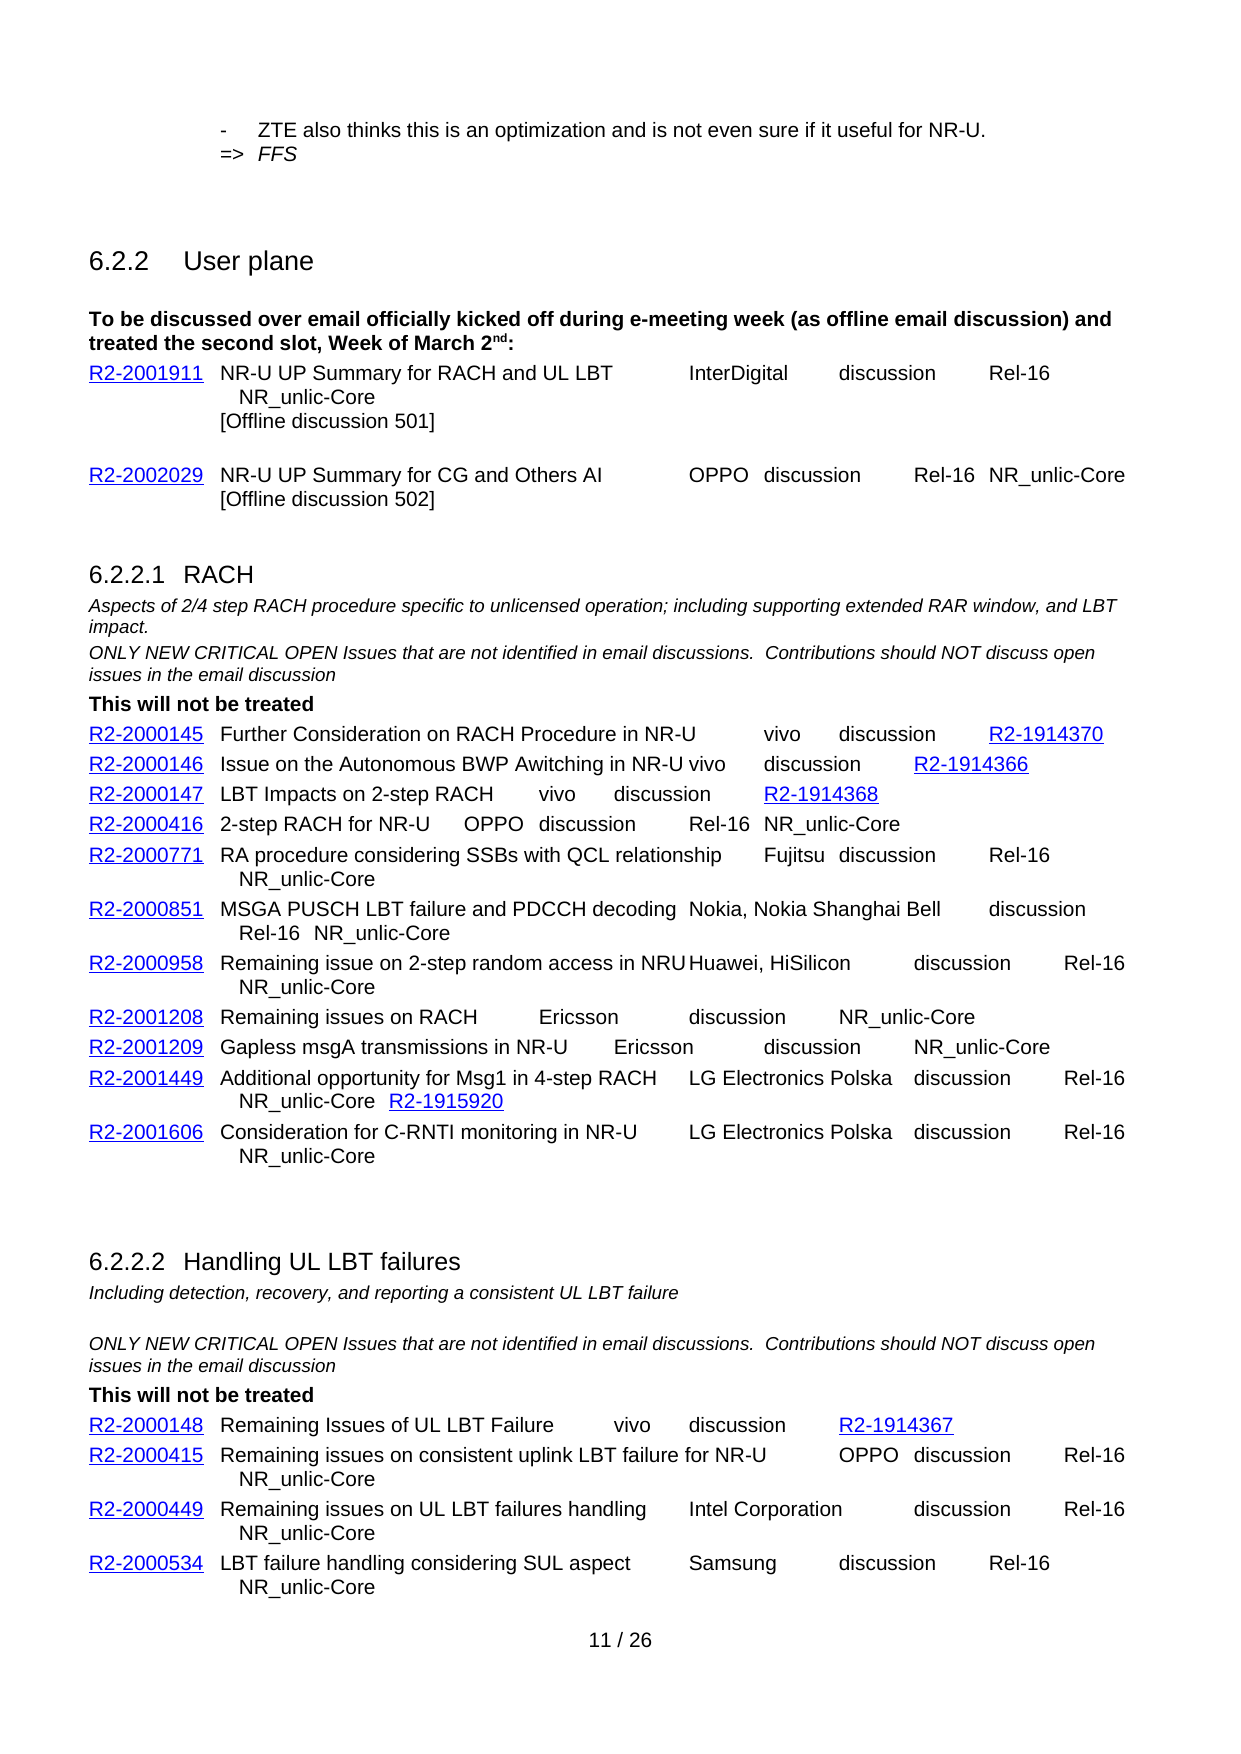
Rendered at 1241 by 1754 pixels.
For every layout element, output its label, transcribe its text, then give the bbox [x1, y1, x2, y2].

title R2-2000415 Remaining issues on consistent uplink LBT failure for NR-U OPPO discussion Rel-16 NR_unlic-Core [89, 1443, 1152, 1491]
title R2-2000958 Remaining issue on 2-step random access in NRU Huawei, HiSilicon discussion Rel-16 NR_unlic-Core [89, 951, 1152, 999]
text Aspects of 2/4 step RACH procedure specific to unlicensed operation; including supporting extended RAR window, and LBT impact. [89, 595, 1152, 638]
title R2-2000534 LBT failure handling considering SUL aspect Samsung discussion Rel-16 NR_unlic-Core [89, 1551, 1152, 1599]
text => FFS [220, 142, 1152, 166]
text ONLY NEW CRITICAL OPEN Issues that are not identified in email discussions. Contributions should NOT discuss open issues in the email discussion [89, 642, 1152, 685]
title R2-2000147 LBT Impacts on 2-step RACH vivo discussion R2-1914368 [89, 782, 1152, 806]
title This will not be treated [89, 1382, 1152, 1406]
text [Offline discussion 502] [220, 487, 1152, 511]
title R2-2000851 MSGA PUSCH LBT failure and PDCCH decoding Nokia, Nokia Shanghai Bell discussion Rel-16 NR_unlic-Core [89, 897, 1152, 944]
subtitle 6.2.2.2 Handling UL LBT failures [89, 1247, 1152, 1275]
title R2-2000146 Issue on the Autonomous BWP Awitching in NR-U vivo discussion R2-1914366 [89, 752, 1152, 776]
title R2-2000416 2-step RACH for NR-U OPPO discussion Rel-16 NR_unlic-Core [89, 812, 1152, 836]
title R2-2000145 Further Consideration on RACH Procedure in NR-U vivo discussion R2-1914370 [89, 722, 1152, 746]
title R2-2001449 Additional opportunity for Msg1 in 4-step RACH LG Electronics Polska discussion Rel-16 NR_unlic-Core R2-1915920 [89, 1065, 1152, 1113]
title R2-2001208 Remaining issues on RACH Ericsson discussion NR_unlic-Core [89, 1005, 1152, 1029]
title This will not be treated [89, 691, 1152, 715]
subtitle 6.2.2.1 RACH [89, 560, 1152, 588]
text ONLY NEW CRITICAL OPEN Issues that are not identified in email discussions. Contributions should NOT discuss open issues in the email discussion [89, 1333, 1152, 1376]
title R2-2000148 Remaining Issues of UL LBT Failure vivo discussion R2-1914367 [89, 1413, 1152, 1437]
title R2-2001606 Consideration for C-RNTI monitoring in NR-U LG Electronics Polska discussion Rel-16 NR_unlic-Core [89, 1119, 1152, 1167]
title R2-2002029 NR-U UP Summary for CG and Others AI OPPO discussion Rel-16 NR_unlic-Core [89, 463, 1152, 487]
title R2-2001911 NR-U UP Summary for RACH and UL LBT InterDigital discussion Rel-16 NR_unlic-Core [89, 361, 1152, 409]
title R2-2000449 Remaining issues on UL LBT failures handling Intel Corporation discussion Rel-16 NR_unlic-Core [89, 1497, 1152, 1545]
subtitle 6.2.2 User plane [89, 245, 1152, 276]
text [Offline discussion 501] [220, 409, 1152, 433]
text To be discussed over email officially kicked off during e-meeting week (as offline email discussion) and treated the second slot, Week of March 2nd: [89, 307, 1152, 354]
text - ZTE also thinks this is an optimization and is not even sure if it useful for NR-U. [220, 118, 1152, 142]
text Including detection, recovery, and reporting a consistent UL LBT failure [89, 1282, 1152, 1303]
title R2-2001209 Gapless msgA transmissions in NR-U Ericsson discussion NR_unlic-Core [89, 1035, 1152, 1059]
title R2-2000771 RA procedure considering SSBs with QCL relationship Fujitsu discussion Rel-16 NR_unlic-Core [89, 842, 1152, 890]
